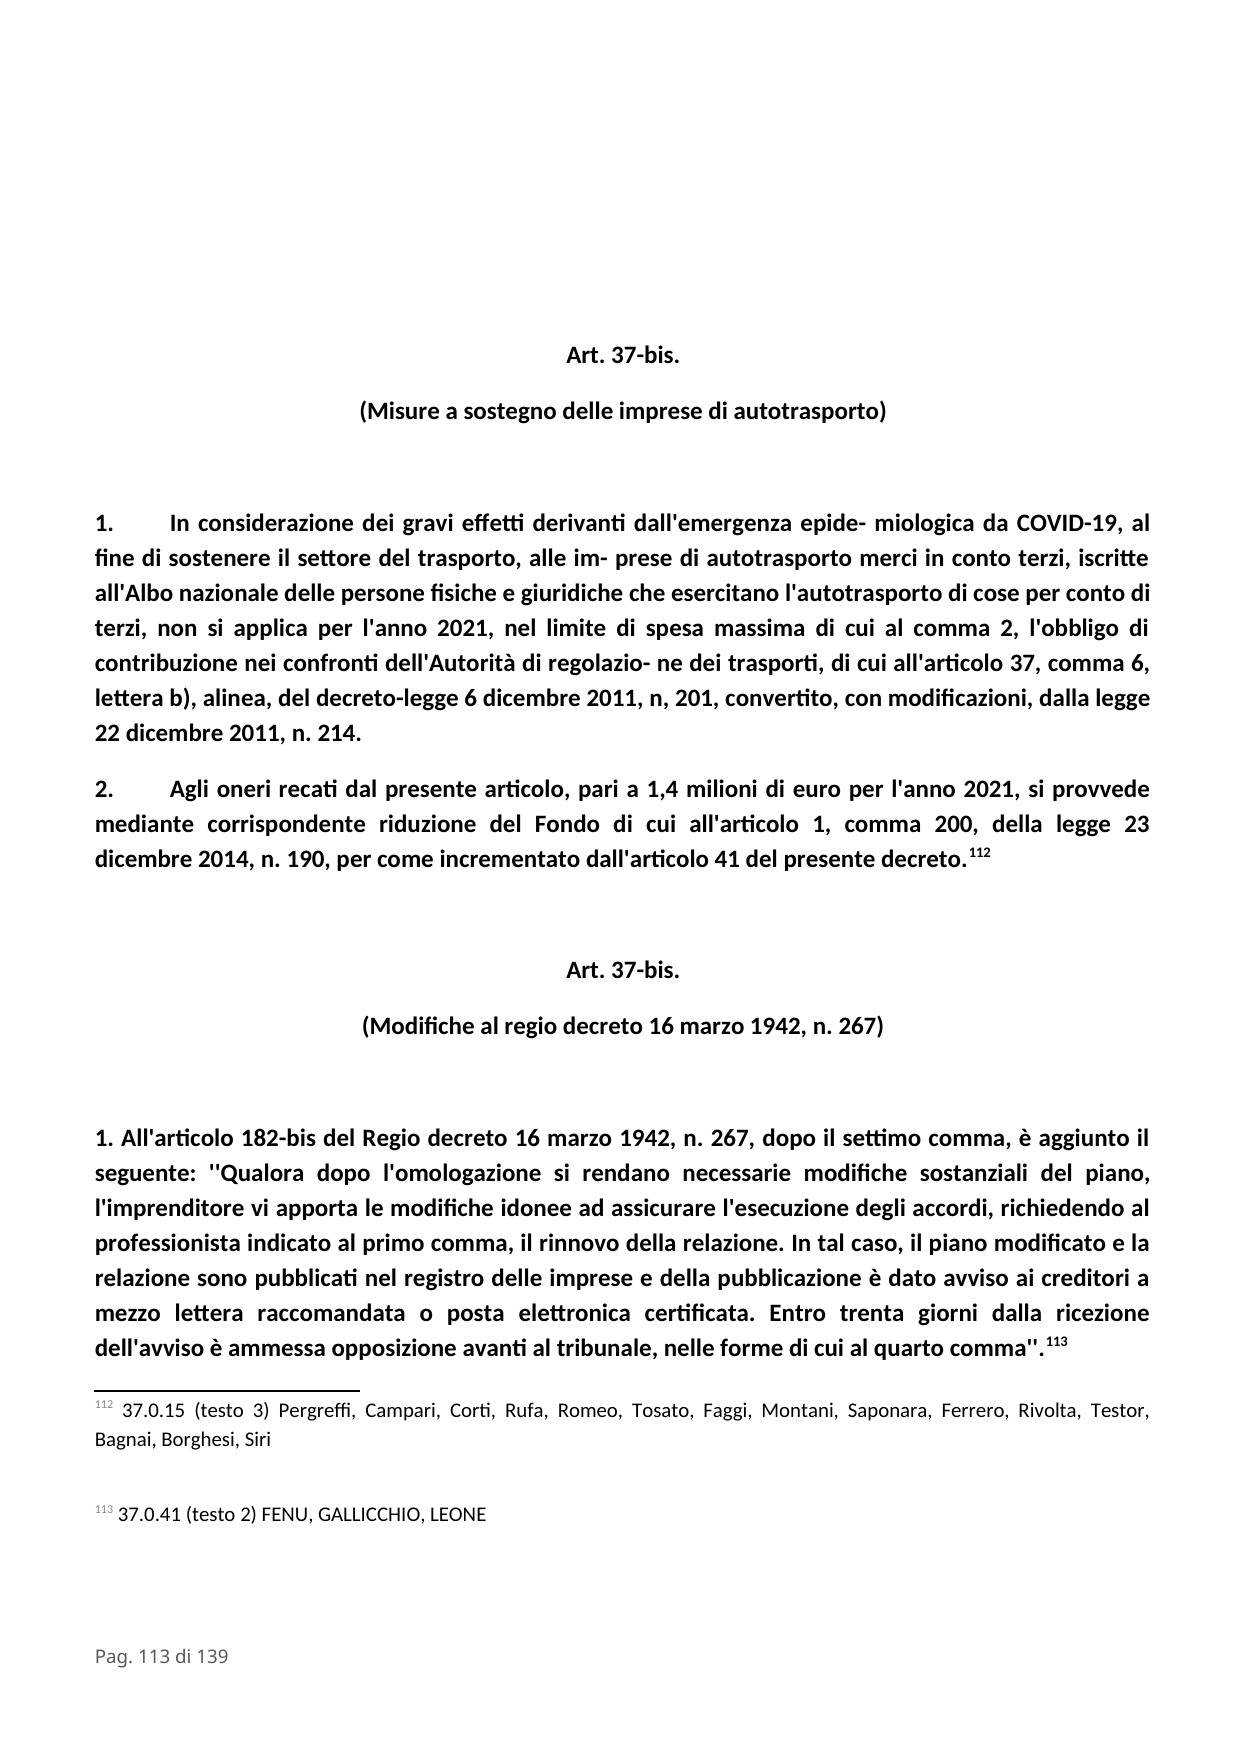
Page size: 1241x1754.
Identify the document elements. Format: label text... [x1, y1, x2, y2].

text Art. 37-bis. [94, 955, 1152, 985]
text (Misure a sostegno delle imprese di autotrasporto) [94, 396, 1152, 426]
text Art. 37-bis. [94, 340, 1152, 370]
text 1. In considerazione dei gravi effetti derivanti dall'emergenza epide- miologica da COVID-19, al fine di sostenere il settore del trasporto, alle im- prese di autotrasporto merci in conto terzi, iscritte all'Albo nazionale delle persone fisiche e giuridiche che esercitano l'autotrasporto di cose per conto di terzi, non si applica per l'anno 2021, nel limite di spesa massima di cui al comma 2, l'obbligo di contribuzione nei confronti dell'Autorità di regolazio- ne dei trasporti, di cui all'articolo 37, comma 6, lettera b), alinea, del decreto-legge 6 dicembre 2011, n, 201, convertito, con modificazioni, dalla legge 22 dicembre 2011, n. 214. [94, 507, 1152, 748]
text 1. All'articolo 182-bis del Regio decreto 16 marzo 1942, n. 267, dopo il settimo comma, è aggiunto il seguente: ''Qualora dopo l'omologazione si rendano necessarie modifiche sostanziali del piano, l'imprenditore vi apporta le modifiche idonee ad assicurare l'esecuzione degli accordi, richiedendo al professionista indicato al primo comma, il rinnovo della relazione. In tal caso, il piano modificato e la relazione sono pubblicati nel registro delle imprese e della pubblicazione è dato avviso ai creditori a mezzo lettera raccomandata o posta elettronica certificata. Entro trenta giorni dalla ricezione dell'avviso è ammessa opposizione avanti al tribunale, nelle forme di cui al quarto comma''. [94, 1122, 1152, 1363]
text 2. Agli oneri recati dal presente articolo, pari a 1,4 milioni di euro per l'anno 2021, si provvede mediante corrispondente riduzione del Fondo di cui all'articolo 1, comma 200, della legge 23 dicembre 2014, n. 190, per come incrementato dall'articolo 41 del presente decreto. [94, 773, 1152, 873]
text (Modifiche al regio decreto 16 marzo 1942, n. 267) [94, 1011, 1152, 1041]
